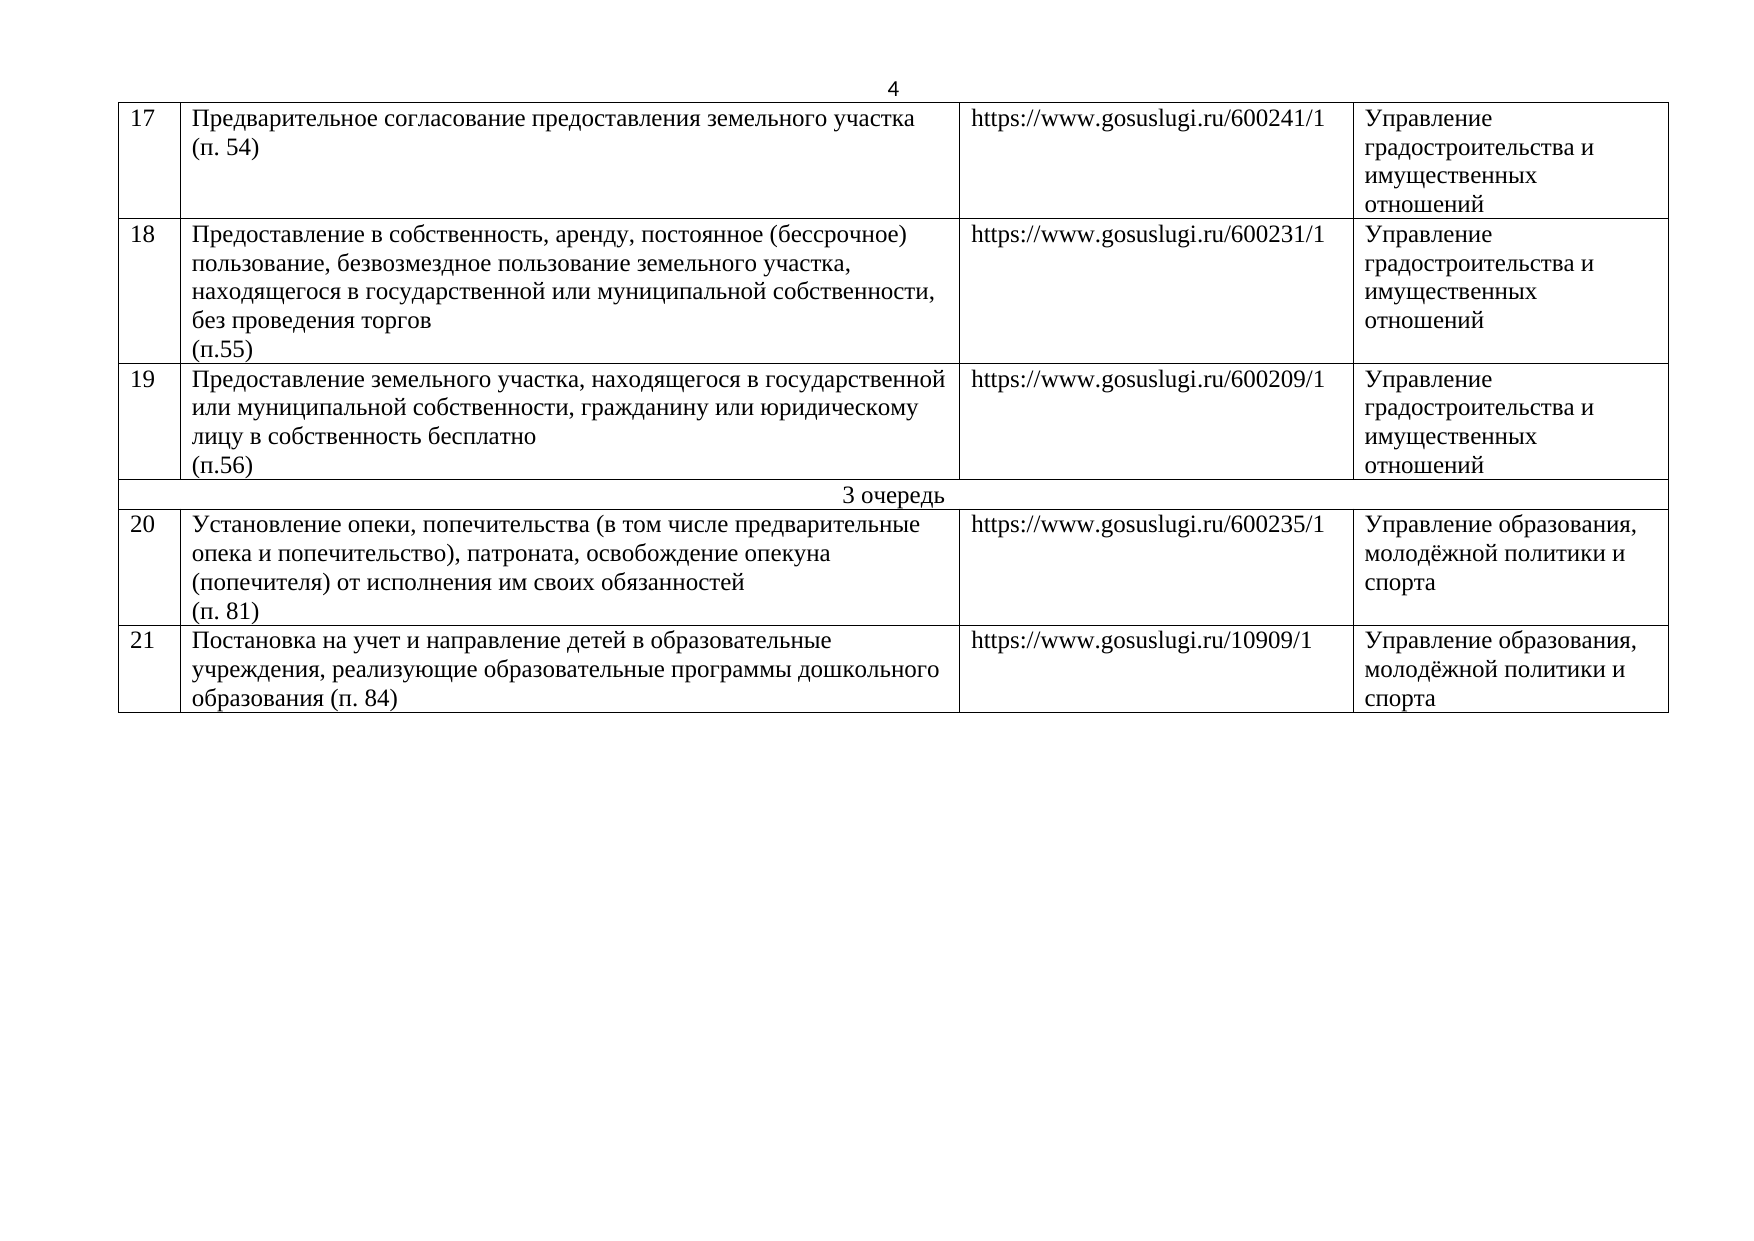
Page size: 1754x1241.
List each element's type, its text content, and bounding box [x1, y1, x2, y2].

table_cell https://www.gosuslugi.ru/10909/1 [960, 626, 1353, 712]
table_cell Предоставление земельного участка, находящегося в государственной или муниципальной собственности, гражданину или юридическому лицу в собственность бесплатно (п.56) [181, 364, 959, 479]
table_cell https://www.gosuslugi.ru/600241/1 [960, 103, 1353, 218]
table_cell Управление образования, молодёжной политики и спорта [1354, 510, 1668, 624]
table_cell 20 [119, 510, 180, 624]
table_cell 18 [119, 219, 180, 363]
table_cell Управление градостроительства и имущественных отношений [1354, 364, 1668, 479]
table_cell 21 [119, 626, 180, 712]
table_cell Постановка на учет и направление детей в образовательные учреждения, реализующие образовательные программы дошкольного образования (п. 84) [181, 626, 959, 712]
table_cell 17 [119, 103, 180, 218]
table_cell 19 [119, 364, 180, 479]
table_cell https://www.gosuslugi.ru/600231/1 [960, 219, 1353, 363]
table_cell Предварительное согласование предоставления земельного участка (п. 54) [181, 103, 959, 218]
table_cell Предоставление в собственность, аренду, постоянное (бессрочное) пользование, безвозмездное пользование земельного участка, находящегося в государственной или муниципальной собственности, без проведения торгов (п.55) [181, 219, 959, 363]
table_cell Установление опеки, попечительства (в том числе предварительные опека и попечительство), патроната, освобождение опекуна (попечителя) от исполнения им своих обязанностей (п. 81) [181, 510, 959, 624]
table_cell Управление градостроительства и имущественных отношений [1354, 219, 1668, 363]
table_cell https://www.gosuslugi.ru/600235/1 [960, 510, 1353, 624]
table_cell Управление образования, молодёжной политики и спорта [1354, 626, 1668, 712]
table_cell https://www.gosuslugi.ru/600209/1 [960, 364, 1353, 479]
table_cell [1354, 103, 1668, 218]
table_cell 3 очередь [119, 480, 1668, 508]
